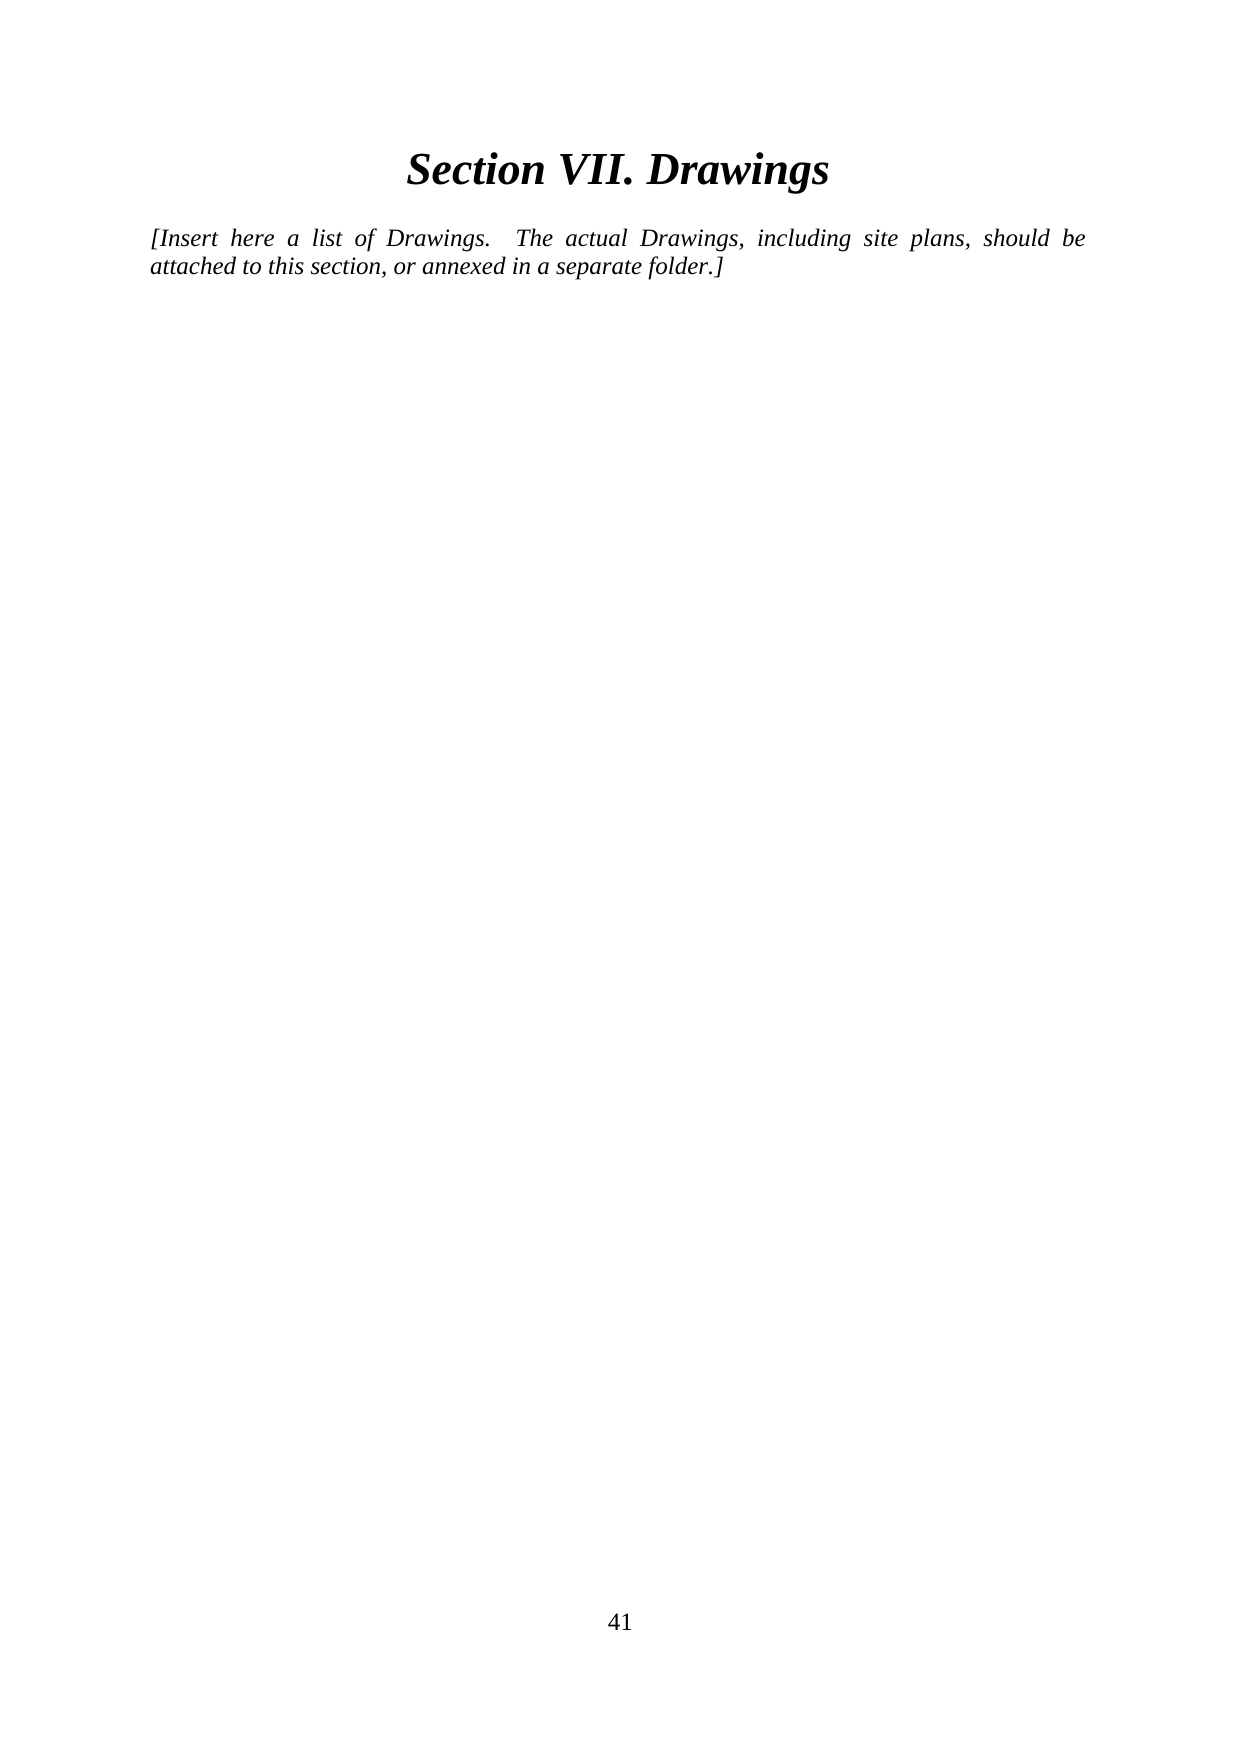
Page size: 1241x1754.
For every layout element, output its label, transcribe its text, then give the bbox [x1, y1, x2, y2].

subtitle Section VII. Drawings [150, 141, 1090, 194]
text [Insert here a list of Drawings. The actual Drawings, including site plans, should be attached to this section, or annexed in a separate folder.] [150, 223, 1090, 280]
